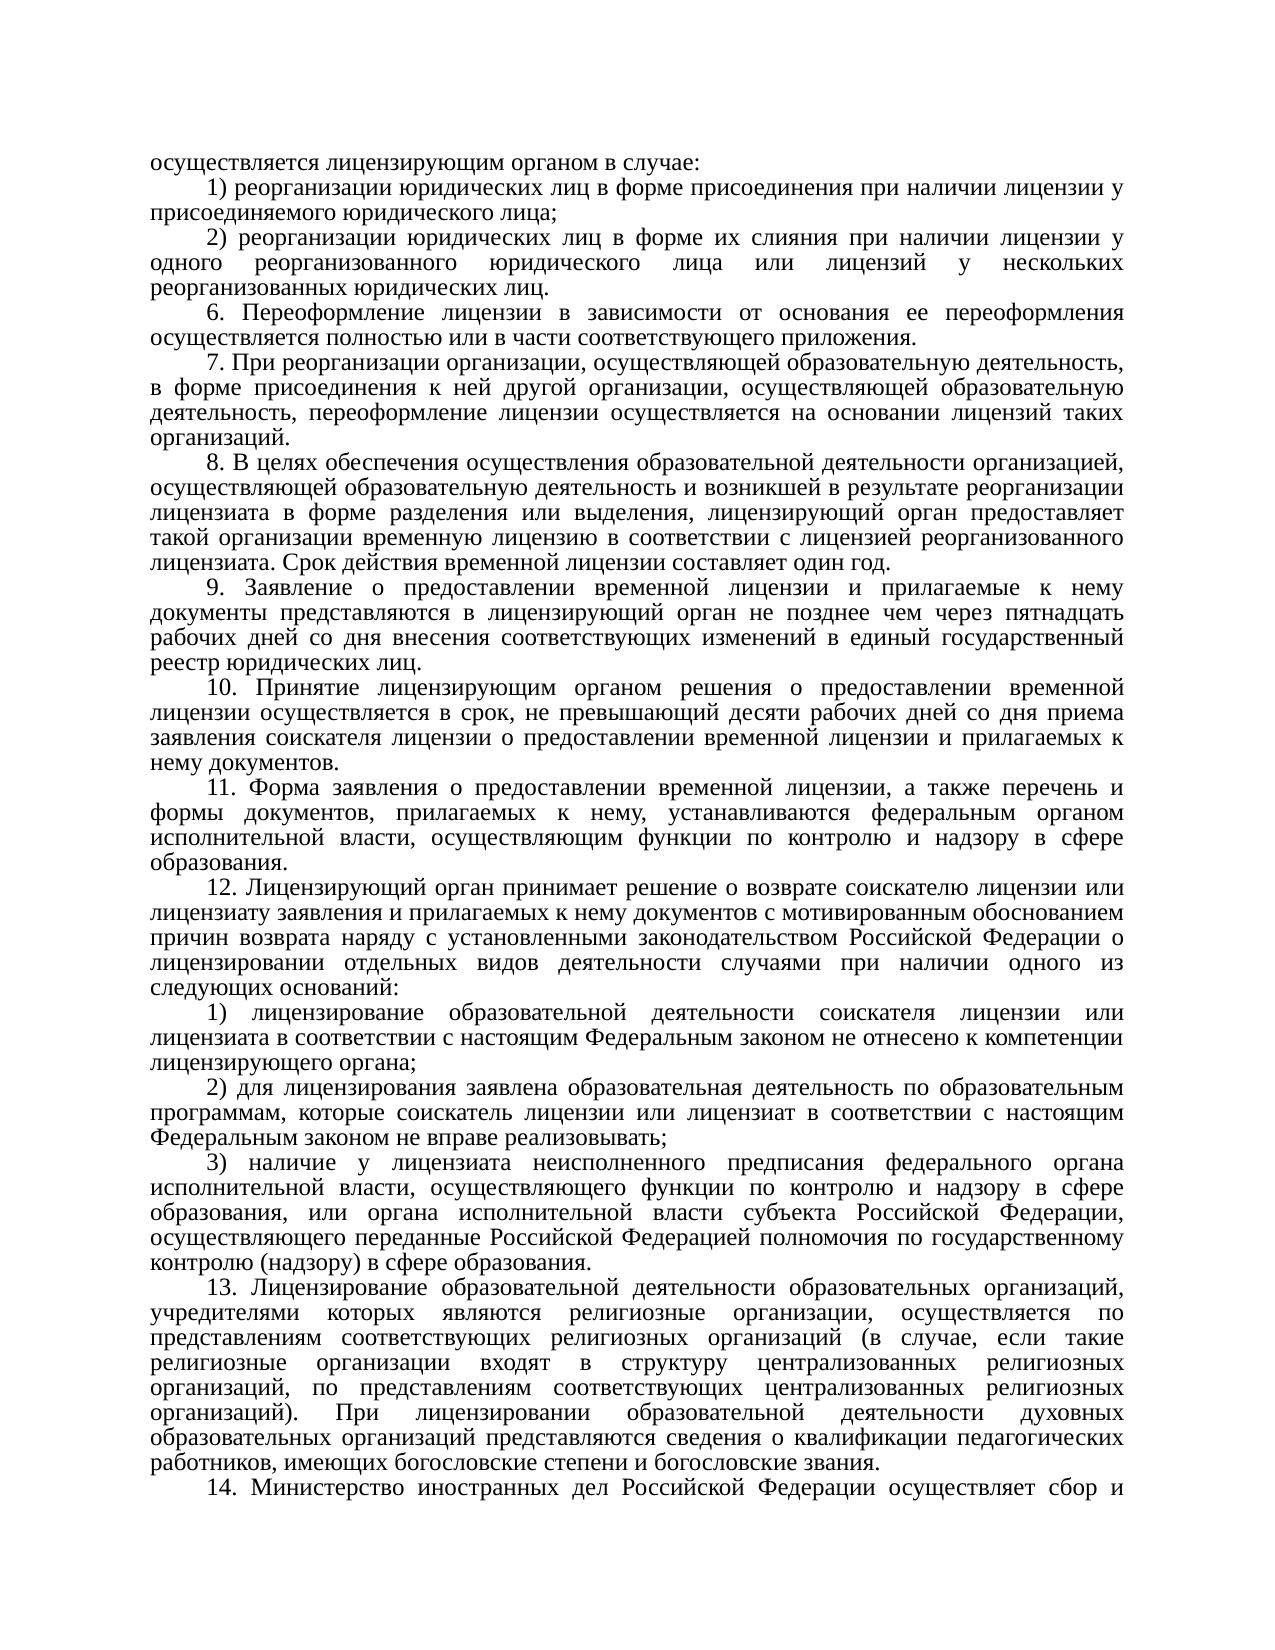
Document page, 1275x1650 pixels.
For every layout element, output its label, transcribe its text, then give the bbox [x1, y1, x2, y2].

text 2) для лицензирования заявлена образовательная деятельность по образовательным программам, которые соискатель лицензии или лицензиат в соответствии с настоящим Федеральным законом не вправе реализовывать; [150, 1075, 1125, 1150]
text 7. При реорганизации организации, осуществляющей образовательную деятельность, в форме присоединения к ней другой организации, осуществляющей образовательную деятельность, переоформление лицензии осуществляется на основании лицензий таких организаций. [150, 350, 1125, 450]
text 8. В целях обеспечения осуществления образовательной деятельности организацией, осуществляющей образовательную деятельность и возникшей в результате реорганизации лицензиата в форме разделения или выделения, лицензирующий орган предоставляет такой организации временную лицензию в соответствии с лицензией реорганизованного лицензиата. Срок действия временной лицензии составляет один год. [150, 450, 1125, 575]
text 12. Лицензирующий орган принимает решение о возврате соискателю лицензии или лицензиату заявления и прилагаемых к нему документов с мотивированным обоснованием причин возврата наряду с установленными законодательством Российской Федерации о лицензировании отдельных видов деятельности случаями при наличии одного из следующих оснований: [150, 875, 1125, 1000]
text 1) реорганизации юридических лиц в форме присоединения при наличии лицензии у присоединяемого юридического лица; [150, 175, 1125, 225]
text 11. Форма заявления о предоставлении временной лицензии, а также перечень и формы документов, прилагаемых к нему, устанавливаются федеральным органом исполнительной власти, осуществляющим функции по контролю и надзору в сфере образования. [150, 775, 1125, 875]
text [150, 150, 1125, 175]
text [150, 1475, 1125, 1500]
text 10. Принятие лицензирующим органом решения о предоставлении временной лицензии осуществляется в срок, не превышающий десяти рабочих дней со дня приема заявления соискателя лицензии о предоставлении временной лицензии и прилагаемых к нему документов. [150, 675, 1125, 775]
text 2) реорганизации юридических лиц в форме их слияния при наличии лицензии у одного реорганизованного юридического лица или лицензий у нескольких реорганизованных юридических лиц. [150, 225, 1125, 300]
text 6. Переоформление лицензии в зависимости от основания ее переоформления осуществляется полностью или в части соответствующего приложения. [150, 300, 1125, 350]
text 3) наличие у лицензиата неисполненного предписания федерального органа исполнительной власти, осуществляющего функции по контролю и надзору в сфере образования, или органа исполнительной власти субъекта Российской Федерации, осуществляющего переданные Российской Федерацией полномочия по государственному контролю (надзору) в сфере образования. [150, 1150, 1125, 1275]
text 13. Лицензирование образовательной деятельности образовательных организаций, учредителями которых являются религиозные организации, осуществляется по представлениям соответствующих религиозных организаций (в случае, если такие религиозные организации входят в структуру централизованных религиозных организаций, по представлениям соответствующих централизованных религиозных организаций). При лицензировании образовательной деятельности духовных образовательных организаций представляются сведения о квалификации педагогических работников, имеющих богословские степени и богословские звания. [150, 1275, 1125, 1475]
text 1) лицензирование образовательной деятельности соискателя лицензии или лицензиата в соответствии с настоящим Федеральным законом не отнесено к компетенции лицензирующего органа; [150, 1000, 1125, 1075]
text 9. Заявление о предоставлении временной лицензии и прилагаемые к нему документы представляются в лицензирующий орган не позднее чем через пятнадцать рабочих дней со дня внесения соответствующих изменений в единый государственный реестр юридических лиц. [150, 575, 1125, 675]
